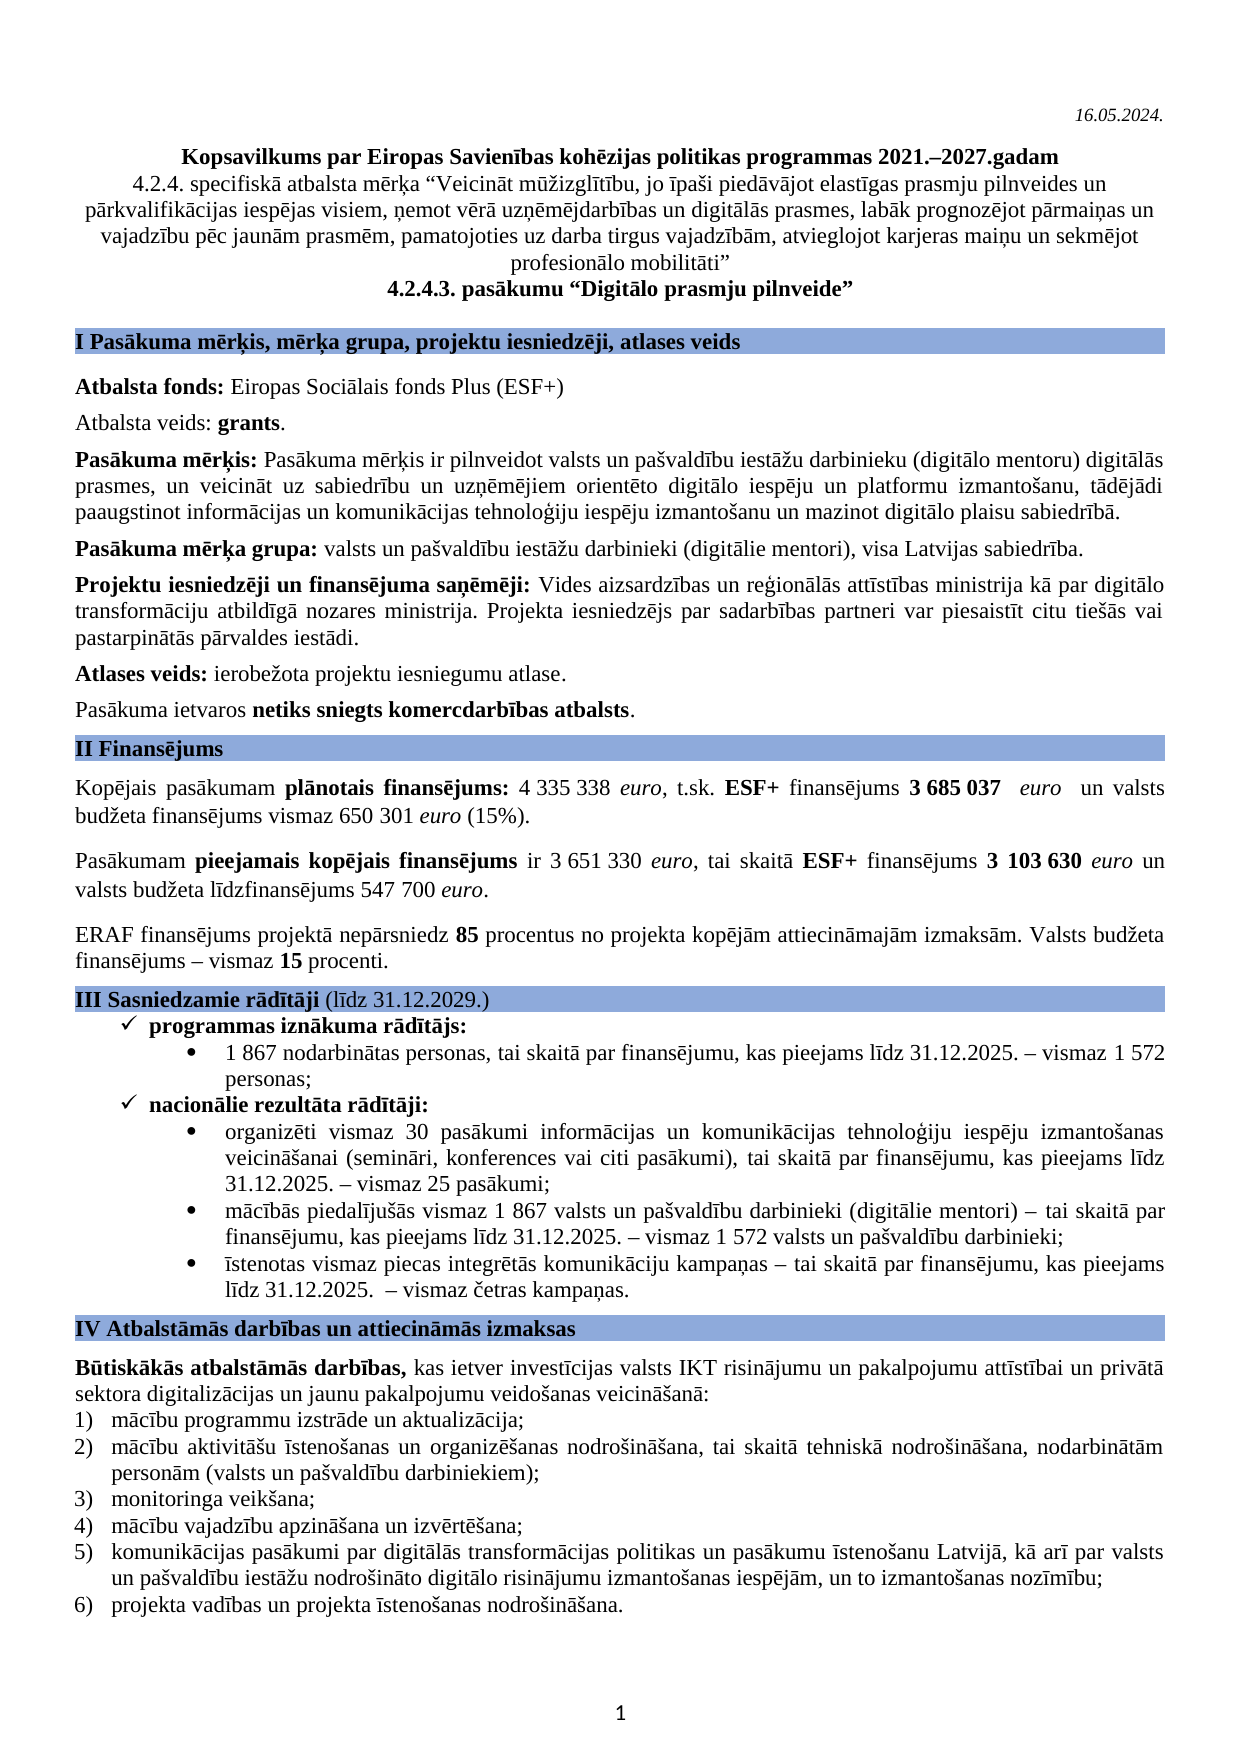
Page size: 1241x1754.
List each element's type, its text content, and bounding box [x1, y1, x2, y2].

text Atbalsta fonds: Eiropas Sociālais fonds Plus (ESF+) [75, 373, 1165, 399]
list mācību vajadzību apzināšana un izvērtēšana; [74, 1512, 1165, 1538]
text 4.2.4.3. pasākumu “Digitālo prasmju pilnveide” [75, 275, 1165, 301]
text 4.2.4. specifiskā atbalsta mērķa “Veicināt mūžizglītību, jo īpaši piedāvājot elastīgas prasmju pilnveides un pārkvalifikācijas iespējas visiem, ņemot vērā uzņēmējdarbības un digitālās prasmes, labāk prognozējot pārmaiņas un vajadzību pēc jaunām prasmēm, pamatojoties uz darba tirgus vajadzībām, atvieglojot karjeras maiņu un sekmējot profesionālo mobilitāti” [75, 170, 1165, 275]
text Atbalsta veids: grants. [75, 409, 1165, 436]
text 16.05.2024. [75, 103, 1165, 125]
text Pasākumam pieejamais kopējais finansējums ir 3 651 330 euro, tai skaitā ESF+ finansējums 3 103 630 euro un valsts budžeta līdzfinansējums 547 700 euro. [75, 847, 1165, 902]
list programmas iznākuma rādītājs: [119, 1012, 1165, 1039]
text IV Atbalstāmās darbības un attiecināmās izmaksas [75, 1315, 1165, 1341]
text III Sasniedzamie rādītāji (līdz 31.12.2029.) [75, 986, 1165, 1012]
text Pasākuma ietvaros netiks sniegts komercdarbības atbalsts. [75, 696, 1165, 723]
list projekta vadības un projekta īstenošanas nodrošināšana. [74, 1591, 1165, 1617]
list mācību programmu izstrāde un aktualizācija; [74, 1406, 1165, 1433]
text ERAF finansējums projektā nepārsniedz 85 procentus no projekta kopējām attiecināmajām izmaksām. Valsts budžeta finansējums – vismaz 15 procenti. [75, 921, 1165, 973]
text Pasākuma mērķa grupa: valsts un pašvaldību iestāžu darbinieki (digitālie mentori), visa Latvijas sabiedrība. [75, 535, 1165, 561]
list mācībās piedalījušās vismaz 1 867 valsts un pašvaldību darbinieki (digitālie mentori) – tai skaitā par finansējumu, kas pieejams līdz 31.12.2025. – vismaz 1 572 valsts un pašvaldību darbinieki; [187, 1197, 1165, 1249]
list monitoringa veikšana; [74, 1485, 1165, 1512]
list komunikācijas pasākumi par digitālās transformācijas politikas un pasākumu īstenošanu Latvijā, kā arī par valsts un pašvaldību iestāžu nodrošināto digitālo risinājumu izmantošanas iespējām, un to izmantošanas nozīmību; [74, 1538, 1165, 1591]
text Kopsavilkums par Eiropas Savienības kohēzijas politikas programmas 2021.–2027.gadam [75, 143, 1165, 170]
text Projektu iesniedzēji un finansējuma saņēmēji: Vides aizsardzības un reģionālās attīstības ministrija kā par digitālo transformāciju atbildīgā nozares ministrija. Projekta iesniedzējs par sadarbības partneri var piesaistīt citu tiešās vai pastarpinātās pārvaldes iestādi. [75, 571, 1165, 650]
text II Finansējums [75, 735, 1165, 761]
text Pasākuma mērķis: Pasākuma mērķis ir pilnveidot valsts un pašvaldību iestāžu darbinieku (digitālo mentoru) digitālās prasmes, un veicināt uz sabiedrību un uzņēmējiem orientēto digitālo iespēju un platformu izmantošanu, tādējādi paaugstinot informācijas un komunikācijas tehnoloģiju iespēju izmantošanu un mazinot digitālo plaisu sabiedrībā. [75, 446, 1165, 525]
text Kopējais pasākumam plānotais finansējums: 4 335 338 euro, t.sk. ESF+ finansējums 3 685 037 euro un valsts budžeta finansējums vismaz 650 301 euro (15%). [75, 774, 1165, 828]
list organizēti vismaz 30 pasākumi informācijas un komunikācijas tehnoloģiju iespēju izmantošanas veicināšanai (semināri, konferences vai citi pasākumi), tai skaitā par finansējumu, kas pieejams līdz 31.12.2025. – vismaz 25 pasākumi; [187, 1118, 1165, 1197]
text Atlases veids: ierobežota projektu iesniegumu atlase. [75, 660, 1165, 686]
list nacionālie rezultāta rādītāji: [119, 1091, 1165, 1118]
list 1 867 nodarbinātas personas, tai skaitā par finansējumu, kas pieejams līdz 31.12.2025. – vismaz 1 572 personas; [187, 1039, 1165, 1091]
list īstenotas vismaz piecas integrētās komunikāciju kampaņas – tai skaitā par finansējumu, kas pieejams līdz 31.12.2025. – vismaz četras kampaņas. [187, 1249, 1165, 1302]
text Būtiskākās atbalstāmās darbības, kas ietver investīcijas valsts IKT risinājumu un pakalpojumu attīstībai un privātā sektora digitalizācijas un jaunu pakalpojumu veidošanas veicināšanā: [75, 1354, 1165, 1406]
text I Pasākuma mērķis, mērķa grupa, projektu iesniedzēji, atlases veids [75, 328, 1165, 354]
list mācību aktivitāšu īstenošanas un organizēšanas nodrošināšana, tai skaitā tehniskā nodrošināšana, nodarbinātām personām (valsts un pašvaldību darbiniekiem); [74, 1433, 1165, 1485]
